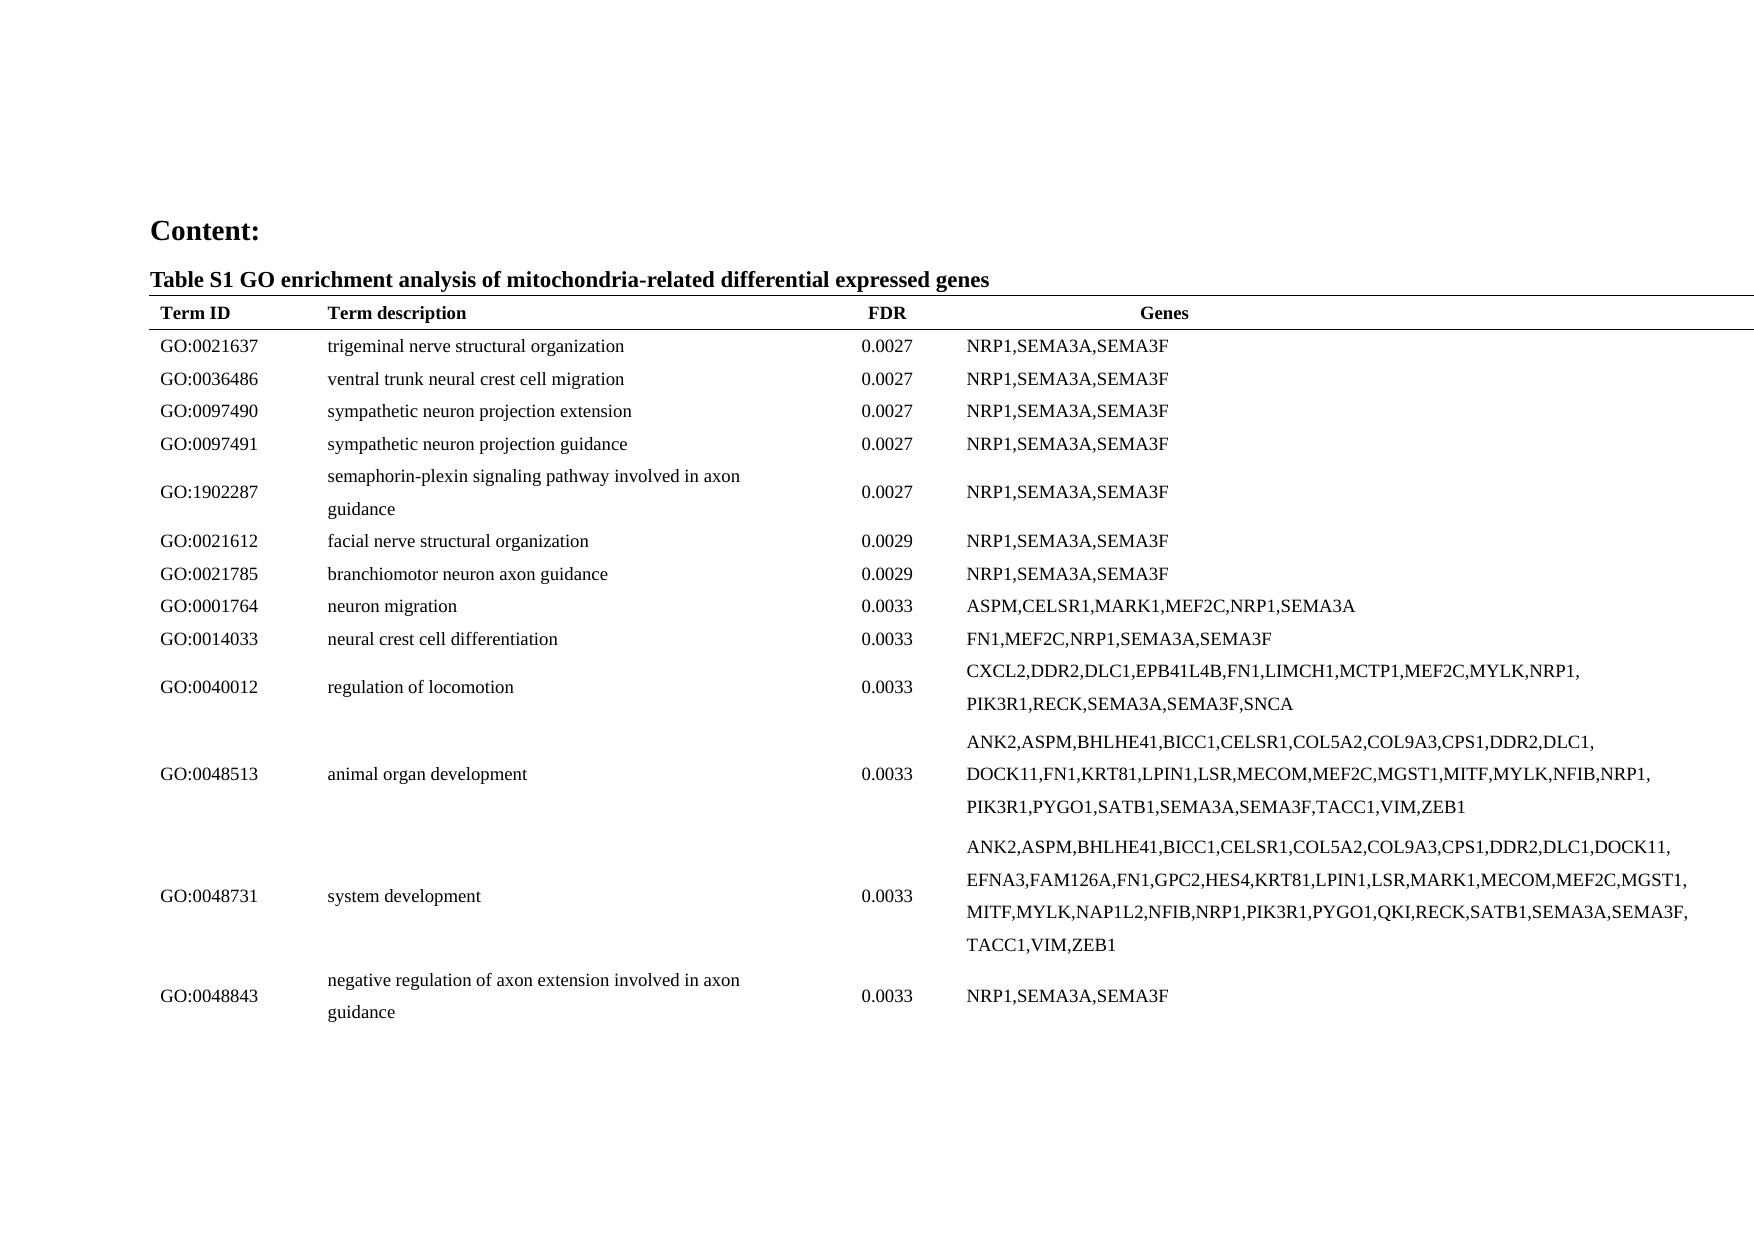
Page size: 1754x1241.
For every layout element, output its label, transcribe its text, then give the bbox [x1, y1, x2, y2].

text Content: [150, 198, 1604, 263]
table_cell 0.0027 [819, 427, 955, 460]
table_header Term description [316, 296, 819, 329]
table_cell 0.0033 [819, 655, 955, 720]
table_cell 0.0029 [819, 557, 955, 590]
table_cell NRP1,SEMA3A,SEMA3F [955, 460, 1754, 525]
table_cell trigeminal nerve structural organization [316, 330, 819, 362]
table_cell GO:0036486 [149, 362, 316, 395]
table_cell GO:0001764 [149, 590, 316, 622]
table_cell NRP1,SEMA3A,SEMA3F [955, 557, 1754, 590]
table_cell ANK2,ASPM,BHLHE41,BICC1,CELSR1,COL5A2,COL9A3,CPS1,DDR2,DLC1, DOCK11,FN1,KRT81,LPIN1,LSR,MECOM,MEF2C,MGST1,MITF,MYLK,NFIB,NRP1, PIK3R1,PYGO1,SATB1,SEMA3A,SEMA3F,TACC1,VIM,ZEB1 [955, 720, 1754, 828]
text Table S1 GO enrichment analysis of mitochondria-related differential expressed genes [150, 263, 1604, 295]
table_cell NRP1,SEMA3A,SEMA3F [955, 525, 1754, 557]
table_cell NRP1,SEMA3A,SEMA3F [955, 964, 1754, 1028]
table_cell GO:0021612 [149, 525, 316, 557]
table_cell neural crest cell differentiation [316, 622, 819, 655]
table_cell ASPM,CELSR1,MARK1,MEF2C,NRP1,SEMA3A [955, 590, 1754, 622]
table_cell GO:0048731 [149, 828, 316, 963]
table_cell 0.0033 [819, 828, 955, 963]
table_cell 0.0033 [819, 720, 955, 828]
table_cell regulation of locomotion [316, 655, 819, 720]
table_cell NRP1,SEMA3A,SEMA3F [955, 427, 1754, 460]
table_cell 0.0027 [819, 362, 955, 395]
table_header Genes [955, 296, 1754, 329]
table_cell GO:1902287 [149, 460, 316, 525]
table_cell GO:0097491 [149, 427, 316, 460]
table_header FDR [819, 296, 955, 329]
table_cell GO:0014033 [149, 622, 316, 655]
table_cell negative regulation of axon extension involved in axon guidance [316, 964, 819, 1028]
table_cell sympathetic neuron projection guidance [316, 427, 819, 460]
table_cell NRP1,SEMA3A,SEMA3F [955, 362, 1754, 395]
table_cell facial nerve structural organization [316, 525, 819, 557]
table_cell 0.0033 [819, 590, 955, 622]
table_cell ventral trunk neural crest cell migration [316, 362, 819, 395]
table_cell semaphorin-plexin signaling pathway involved in axon guidance [316, 460, 819, 525]
table_cell GO:0021637 [149, 330, 316, 362]
table_cell ANK2,ASPM,BHLHE41,BICC1,CELSR1,COL5A2,COL9A3,CPS1,DDR2,DLC1,DOCK11, EFNA3,FAM126A,FN1,GPC2,HES4,KRT81,LPIN1,LSR,MARK1,MECOM,MEF2C,MGST1, MITF,MYLK,NAP1L2,NFIB,NRP1,PIK3R1,PYGO1,QKI,RECK,SATB1,SEMA3A,SEMA3F, TACC1,VIM,ZEB1 [955, 828, 1754, 963]
table_cell 0.0027 [819, 460, 955, 525]
table_cell CXCL2,DDR2,DLC1,EPB41L4B,FN1,LIMCH1,MCTP1,MEF2C,MYLK,NRP1, PIK3R1,RECK,SEMA3A,SEMA3F,SNCA [955, 655, 1754, 720]
table_cell 0.0027 [819, 330, 955, 362]
table_cell NRP1,SEMA3A,SEMA3F [955, 330, 1754, 362]
table_cell FN1,MEF2C,NRP1,SEMA3A,SEMA3F [955, 622, 1754, 655]
table_cell branchiomotor neuron axon guidance [316, 557, 819, 590]
table_header Term ID [149, 296, 316, 329]
table_cell NRP1,SEMA3A,SEMA3F [955, 395, 1754, 427]
table_cell GO:0040012 [149, 655, 316, 720]
table_cell 0.0029 [819, 525, 955, 557]
table_cell GO:0048513 [149, 720, 316, 828]
table_cell neuron migration [316, 590, 819, 622]
table_cell system development [316, 828, 819, 963]
table_cell GO:0021785 [149, 557, 316, 590]
table_cell GO:0048843 [149, 964, 316, 1028]
table_cell GO:0097490 [149, 395, 316, 427]
table_cell 0.0033 [819, 964, 955, 1028]
table_cell sympathetic neuron projection extension [316, 395, 819, 427]
table_cell 0.0033 [819, 622, 955, 655]
table_cell 0.0027 [819, 395, 955, 427]
table_cell animal organ development [316, 720, 819, 828]
